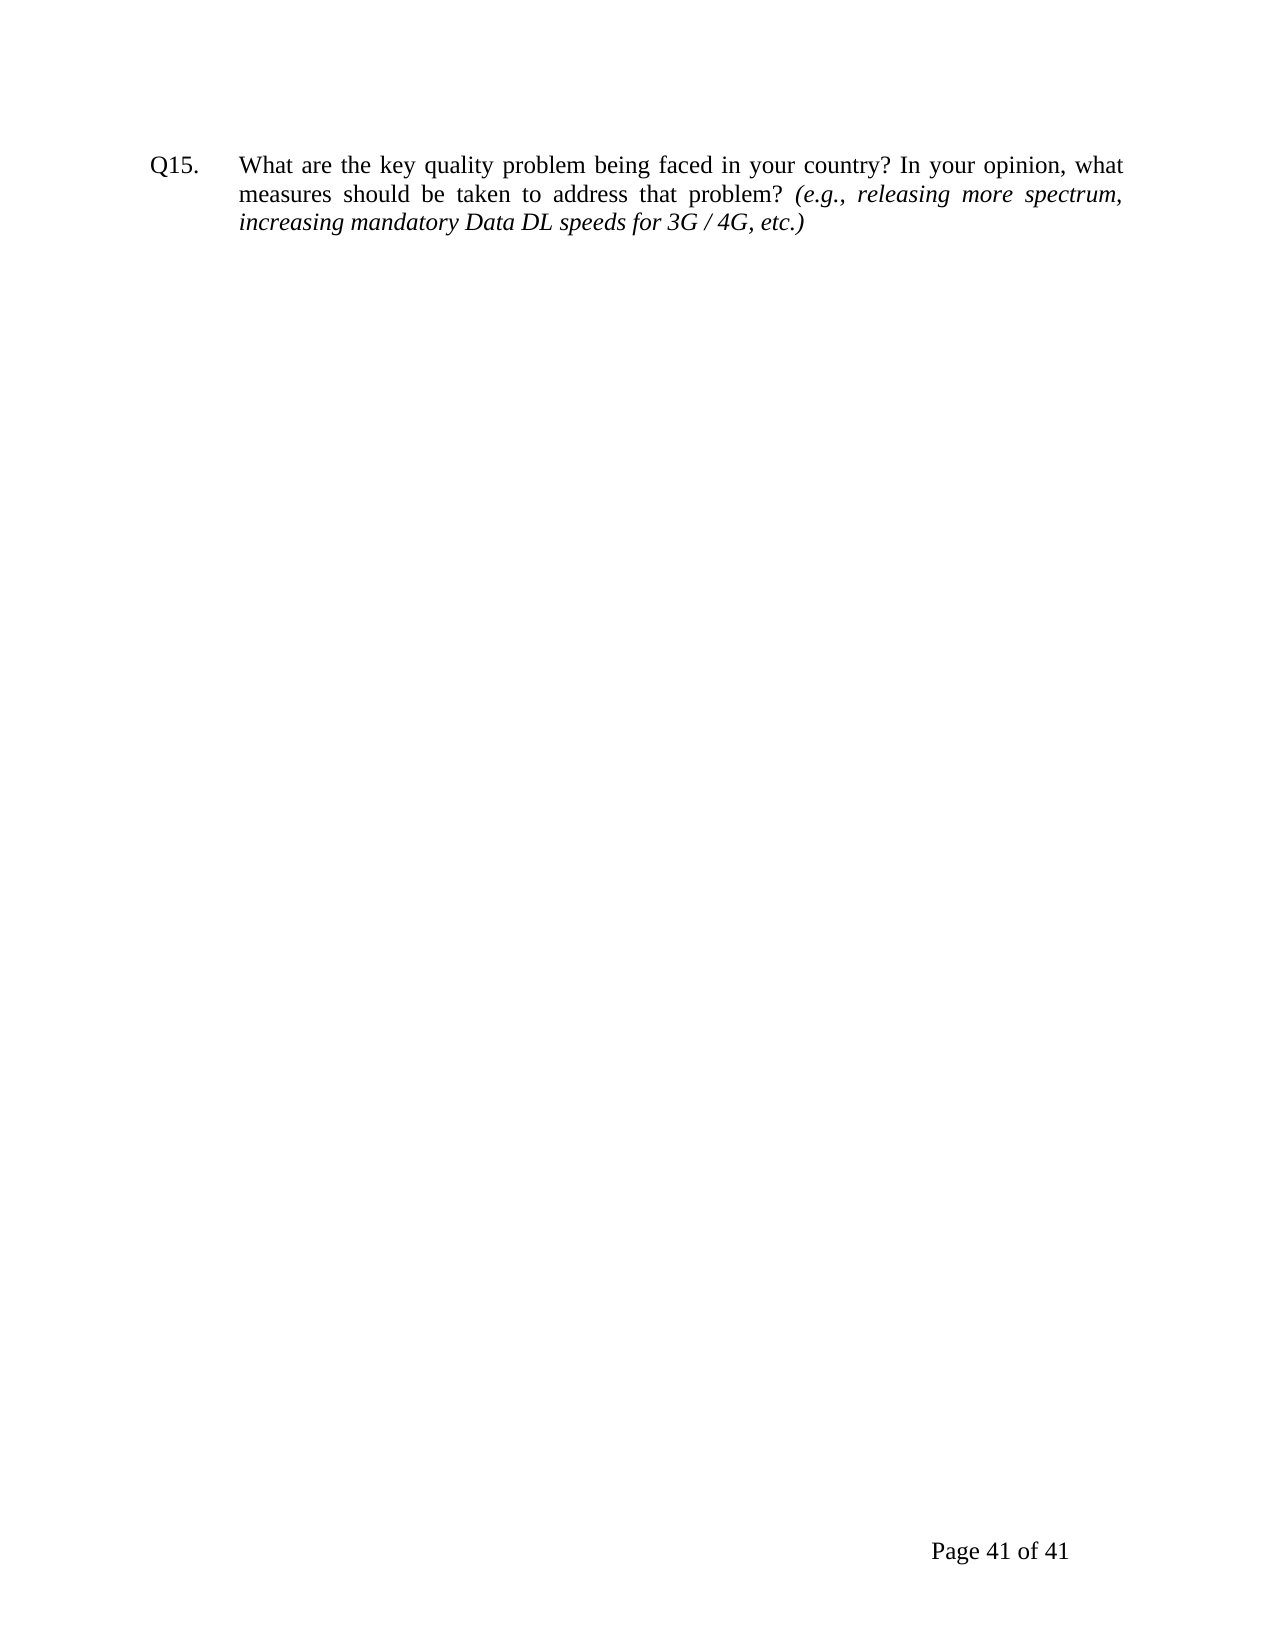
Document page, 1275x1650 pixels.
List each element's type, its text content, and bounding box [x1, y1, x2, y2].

text Q15. What are the key quality problem being faced in your country? In your opinion, what measures should be taken to address that problem? (e.g., releasing more spectrum, increasing mandatory Data DL speeds for 3G / 4G, etc.) [150, 150, 1125, 236]
